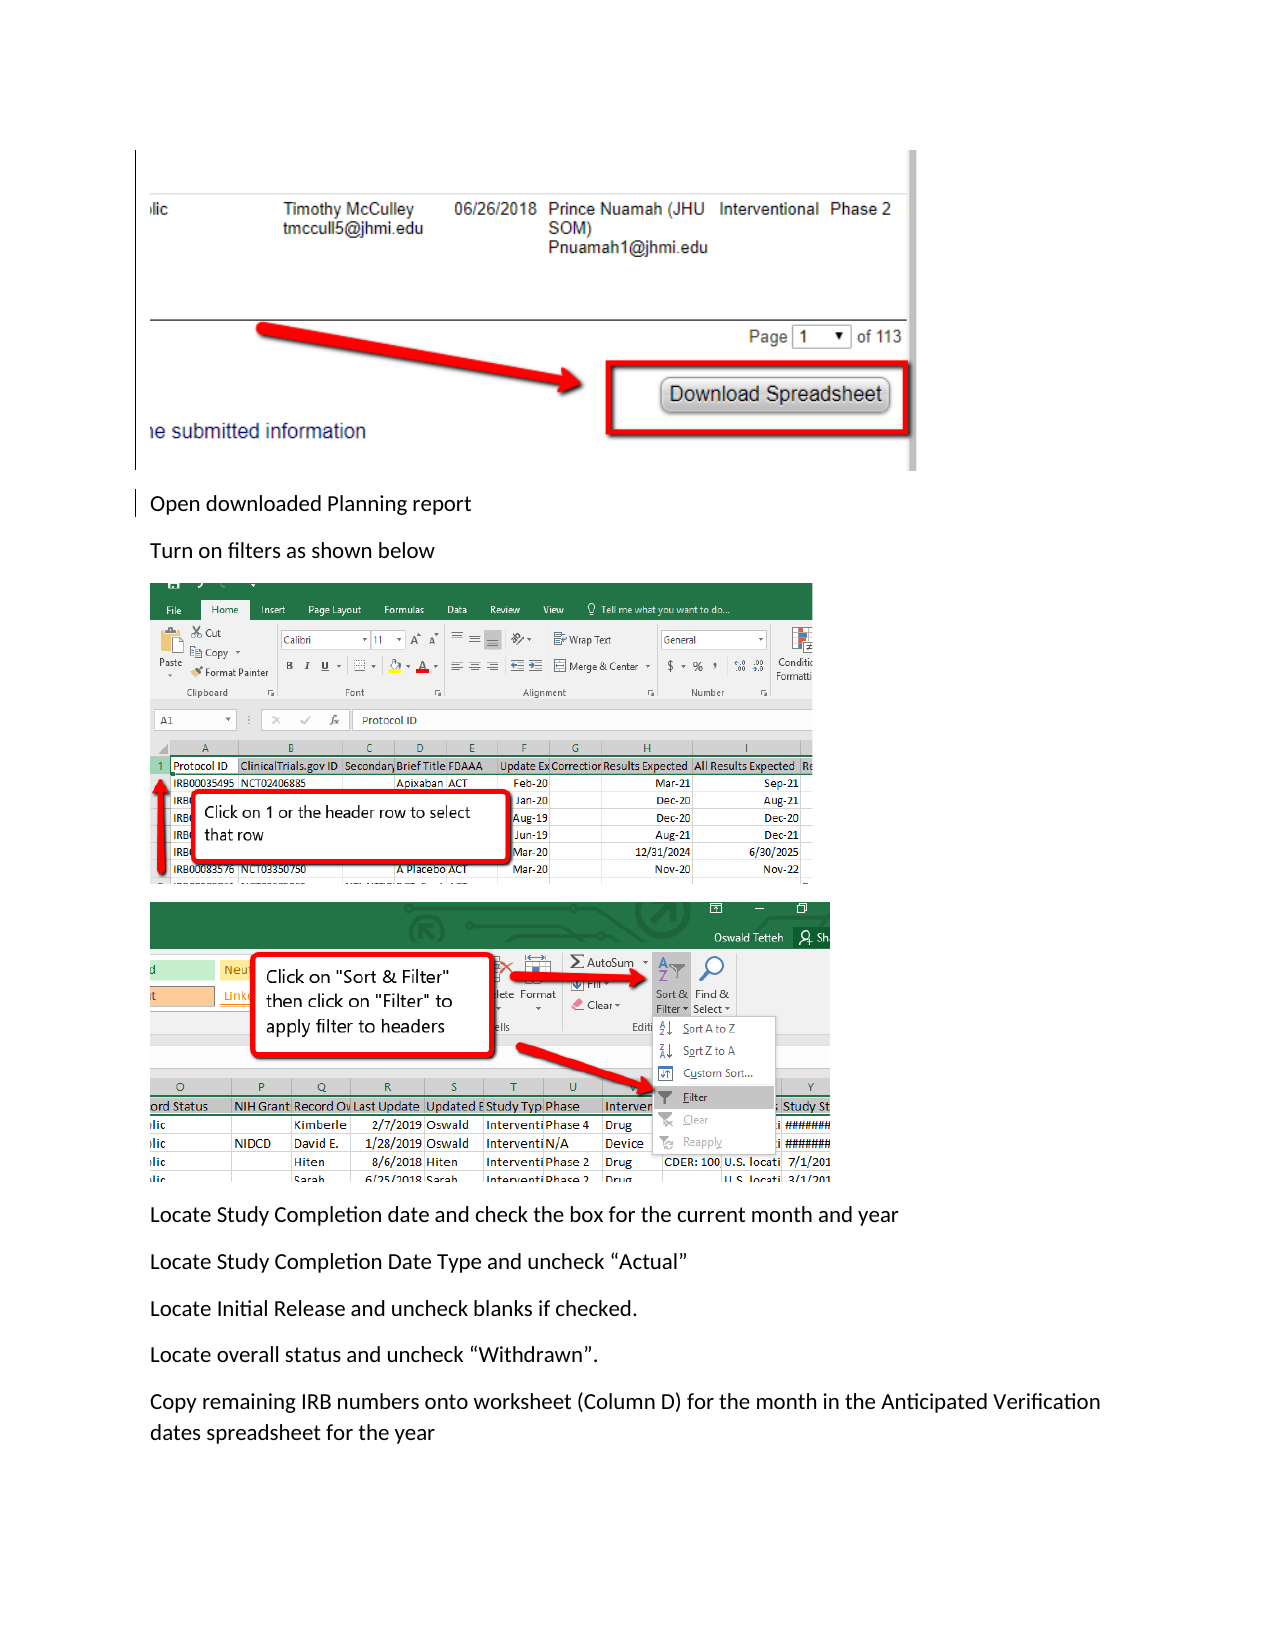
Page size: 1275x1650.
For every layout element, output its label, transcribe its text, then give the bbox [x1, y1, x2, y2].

text Turn on filters as shown below [150, 536, 1125, 564]
text Locate Initial Release and uncheck blanks if checked. [150, 1294, 1125, 1322]
text Locate Study Completion date and check the box for the current month and year [150, 1200, 1125, 1228]
picture [150, 150, 917, 471]
text Open downloaded Planning report [150, 489, 1125, 517]
text Locate overall status and uncheck “Withdrawn”. [150, 1341, 1125, 1368]
text Locate Study Completion Date Type and uncheck “Actual” [150, 1247, 1125, 1275]
text Copy remaining IRB numbers onto worksheet (Column D) for the month in the Anticipated Verification dates spreadsheet for the year [150, 1387, 1125, 1446]
picture [150, 583, 813, 884]
picture [150, 902, 830, 1182]
